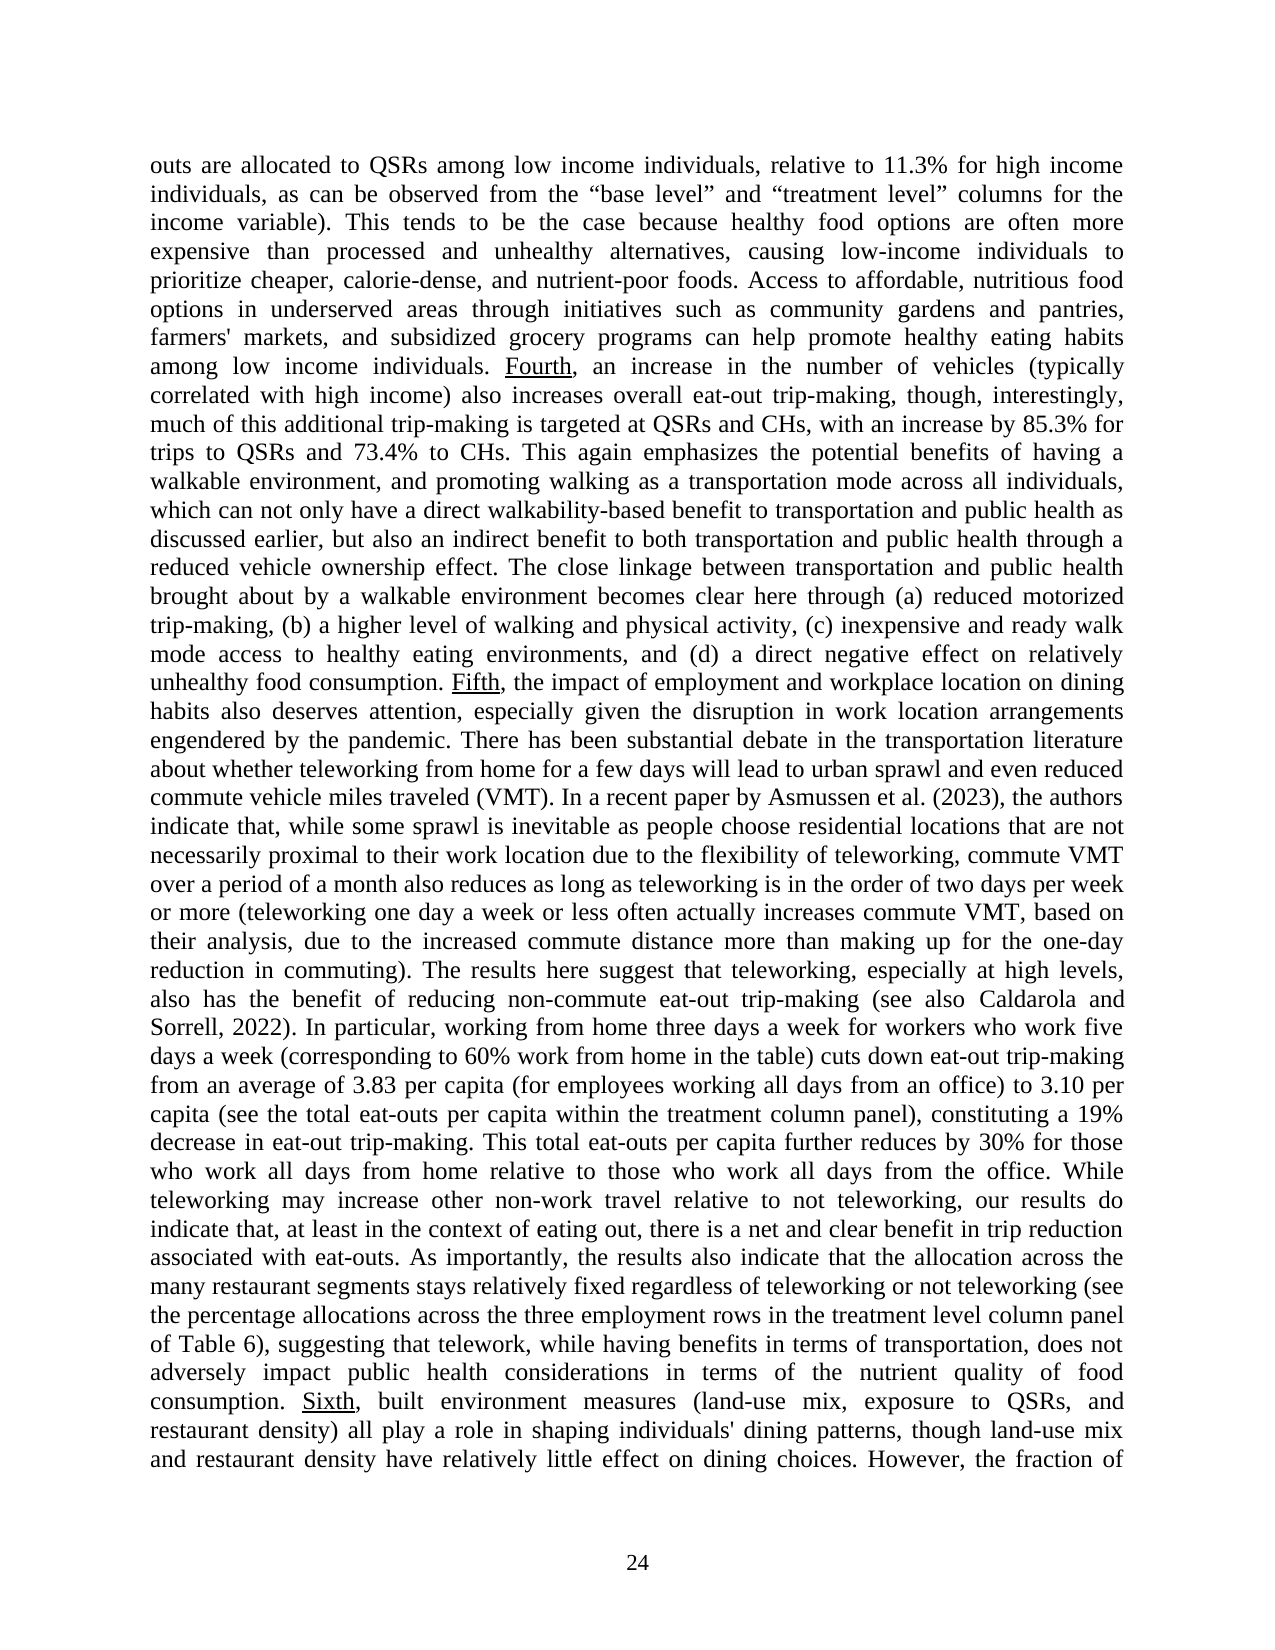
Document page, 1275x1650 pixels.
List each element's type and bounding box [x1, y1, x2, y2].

text [150, 150, 1125, 1472]
